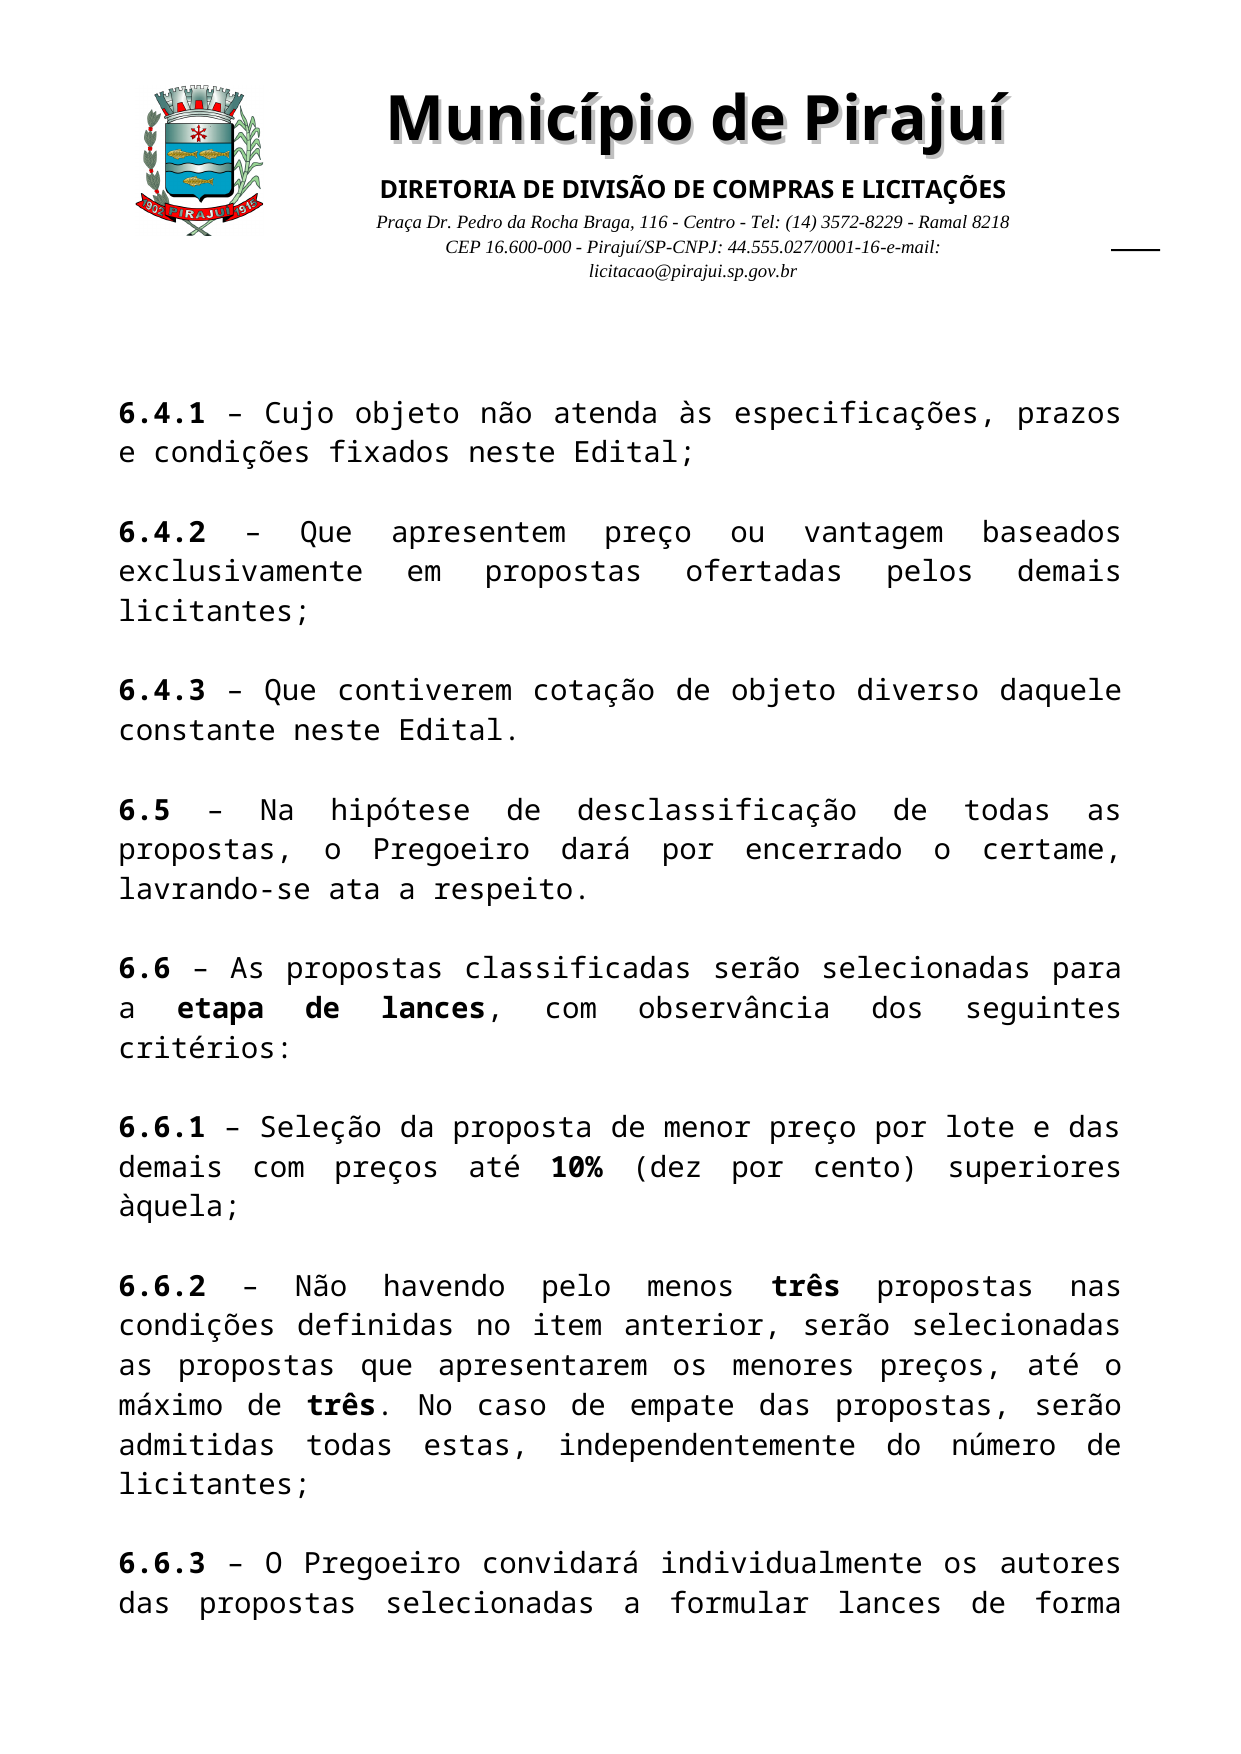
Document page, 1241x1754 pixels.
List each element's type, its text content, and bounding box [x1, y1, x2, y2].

text 6.4.1 – Cujo objeto não atenda às especificações, prazos e condições fixados neste Edital; [118, 392, 1122, 471]
picture [135, 85, 264, 236]
text 6.6.1 – Seleção da proposta de menor preço por lote e das demais com preços até 10% (dez por cento) superiores àquela; [118, 1106, 1122, 1225]
text 6.4.3 – Que contiverem cotação de objeto diverso daquele constante neste Edital. [118, 670, 1122, 749]
text 6.6 – As propostas classificadas serão selecionadas para a etapa de lances, com observância dos seguintes critérios: [118, 947, 1122, 1067]
text 6.6.2 – Não havendo pelo menos três propostas nas condições definidas no item anterior, serão selecionadas as propostas que apresentarem os menores preços, até o máximo de três. No caso de empate das propostas, serão admitidas todas estas, independentemente do número de licitantes; [118, 1265, 1122, 1503]
text 6.4.2 – Que apresentem preço ou vantagem baseados exclusivamente em propostas ofertadas pelos demais licitantes; [118, 511, 1122, 630]
text 6.5 – Na hipótese de desclassificação de todas as propostas, o Pregoeiro dará por encerrado o certame, lavrando-se ata a respeito. [118, 789, 1122, 908]
